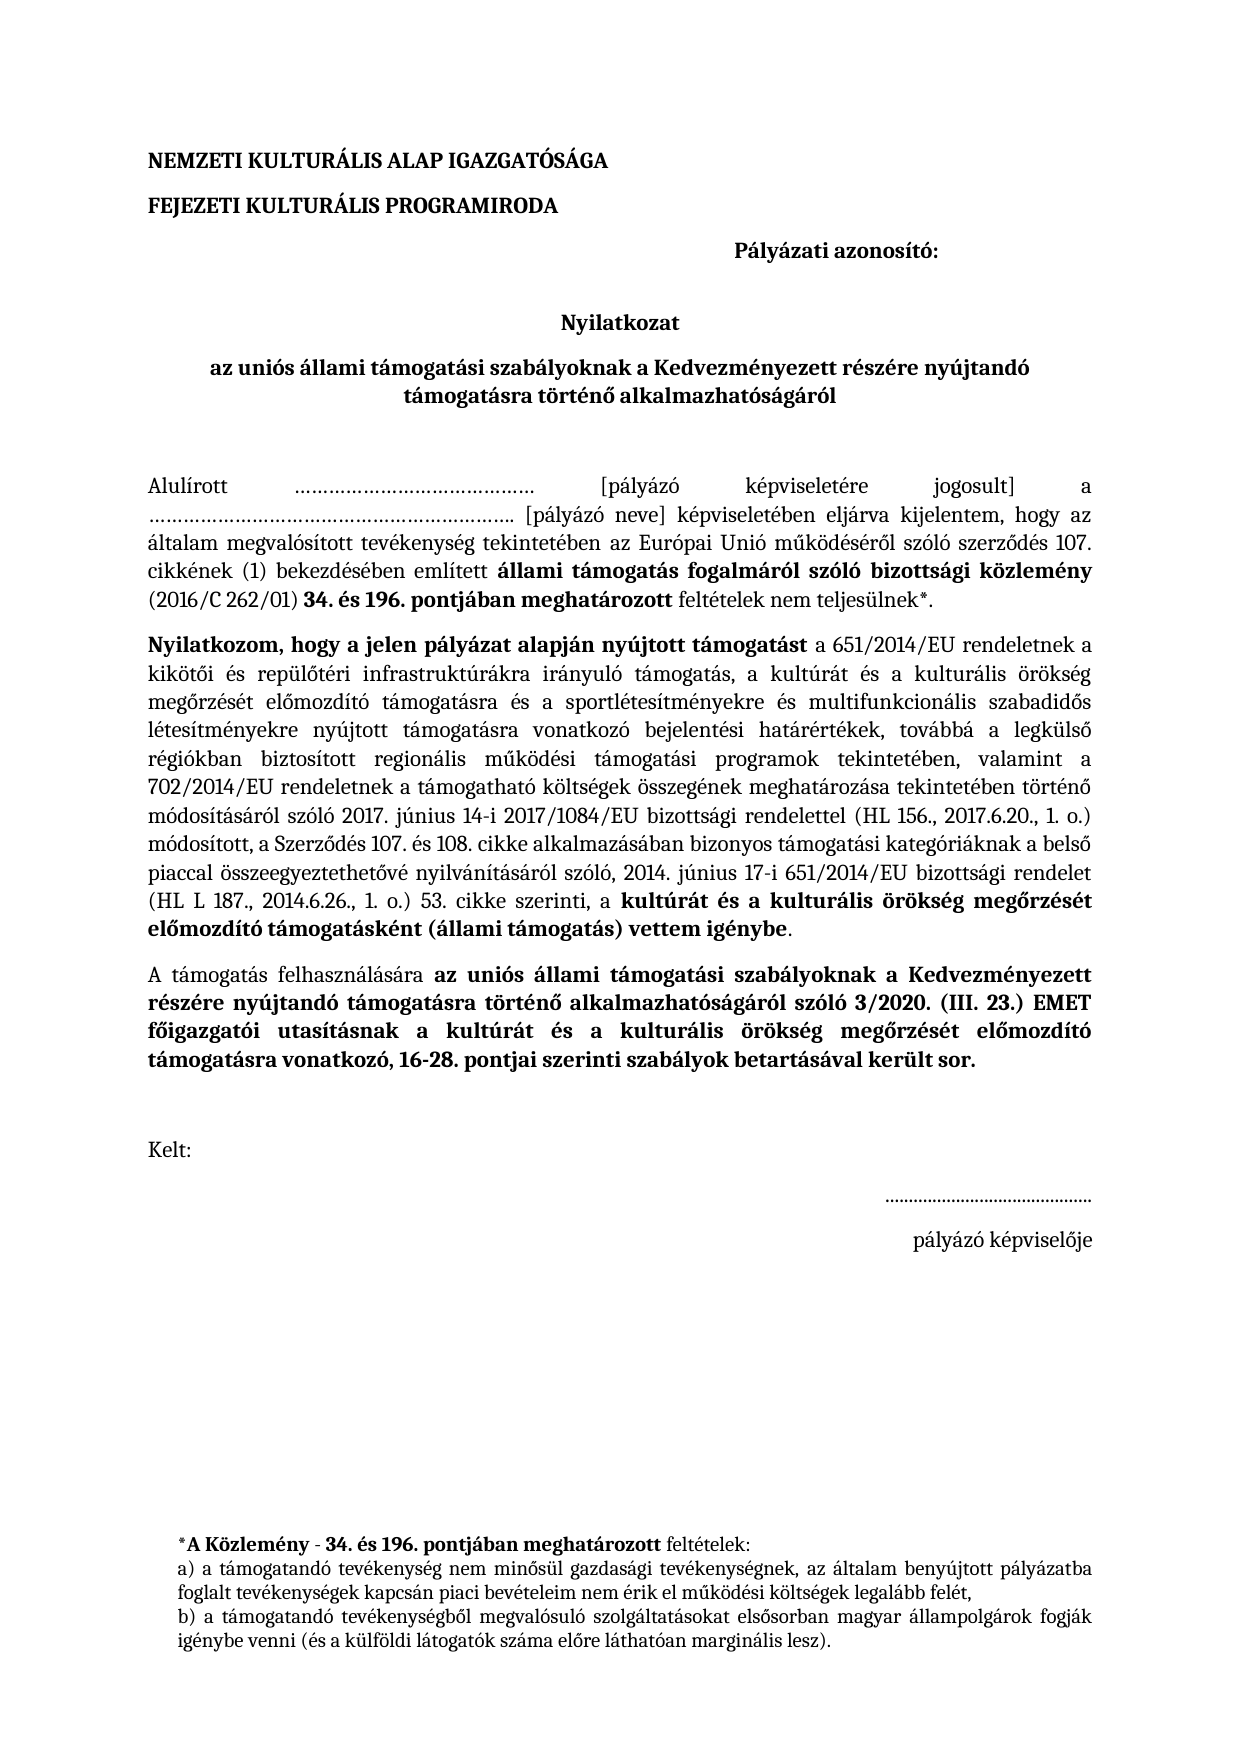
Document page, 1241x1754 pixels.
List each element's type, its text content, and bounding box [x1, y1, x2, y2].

text Kelt: [148, 1137, 1093, 1163]
text ............................................ [148, 1182, 1093, 1208]
text Alulírott …………………………………… [pályázó képviseletére jogosult] a ………………………………………………………. [pályázó neve] képviseletében eljárva kijelentem, hogy az általam megvalósított tevékenység tekintetében az Európai Unió működéséről szóló szerződés 107. cikkének (1) bekezdésében említett állami támogatás fogalmáról szóló bizottsági közlemény (2016/C 262/01) 34. és 196. pontjában meghatározott feltételek nem teljesülnek*. [148, 473, 1093, 613]
text Nyilatkozat [148, 309, 1093, 336]
text pályázó képviselője [148, 1227, 1093, 1253]
text FEJEZETI KULTURÁLIS PROGRAMIRODA [148, 193, 1093, 219]
text NEMZETI KULTURÁLIS ALAP IGAZGATÓSÁGA [148, 148, 1093, 174]
text az uniós állami támogatási szabályoknak a Kedvezményezett részére nyújtandó támogatásra történő alkalmazhatóságáról [148, 354, 1093, 409]
text Pályázati azonosító: [148, 238, 1093, 264]
text Nyilatkozom, hogy a jelen pályázat alapján nyújtott támogatást a 651/2014/EU rendeletnek a kikötői és repülőtéri infrastruktúrákra irányuló támogatás, a kultúrát és a kulturális örökség megőrzését előmozdító támogatásra és a sportlétesítményekre és multifunkcionális szabadidős létesítményekre nyújtott támogatásra vonatkozó bejelentési határértékek, továbbá a legkülső régiókban biztosított regionális működési támogatási programok tekintetében, valamint a 702/2014/EU rendeletnek a támogatható költségek összegének meghatározása tekintetében történő módosításáról szóló 2017. június 14-i 2017/1084/EU bizottsági rendelettel (HL 156., 2017.6.20., 1. o.) módosított, a Szerződés 107. és 108. cikke alkalmazásában bizonyos támogatási kategóriáknak a belső piaccal összeegyeztethetővé nyilvánításáról szóló, 2014. június 17-i 651/2014/EU bizottsági rendelet (HL L 187., 2014.6.26., 1. o.) 53. cikke szerinti, a kultúrát és a kulturális örökség megőrzését előmozdító támogatásként (állami támogatás) vettem igénybe. [148, 632, 1093, 943]
text A támogatás felhasználására az uniós állami támogatási szabályoknak a Kedvezményezett részére nyújtandó támogatásra történő alkalmazhatóságáról szóló 3/2020. (III. 23.) EMET főigazgatói utasításnak a kultúrát és a kulturális örökség megőrzését előmozdító támogatásra vonatkozó, 16-28. pontjai szerinti szabályok betartásával került sor. [148, 961, 1093, 1073]
